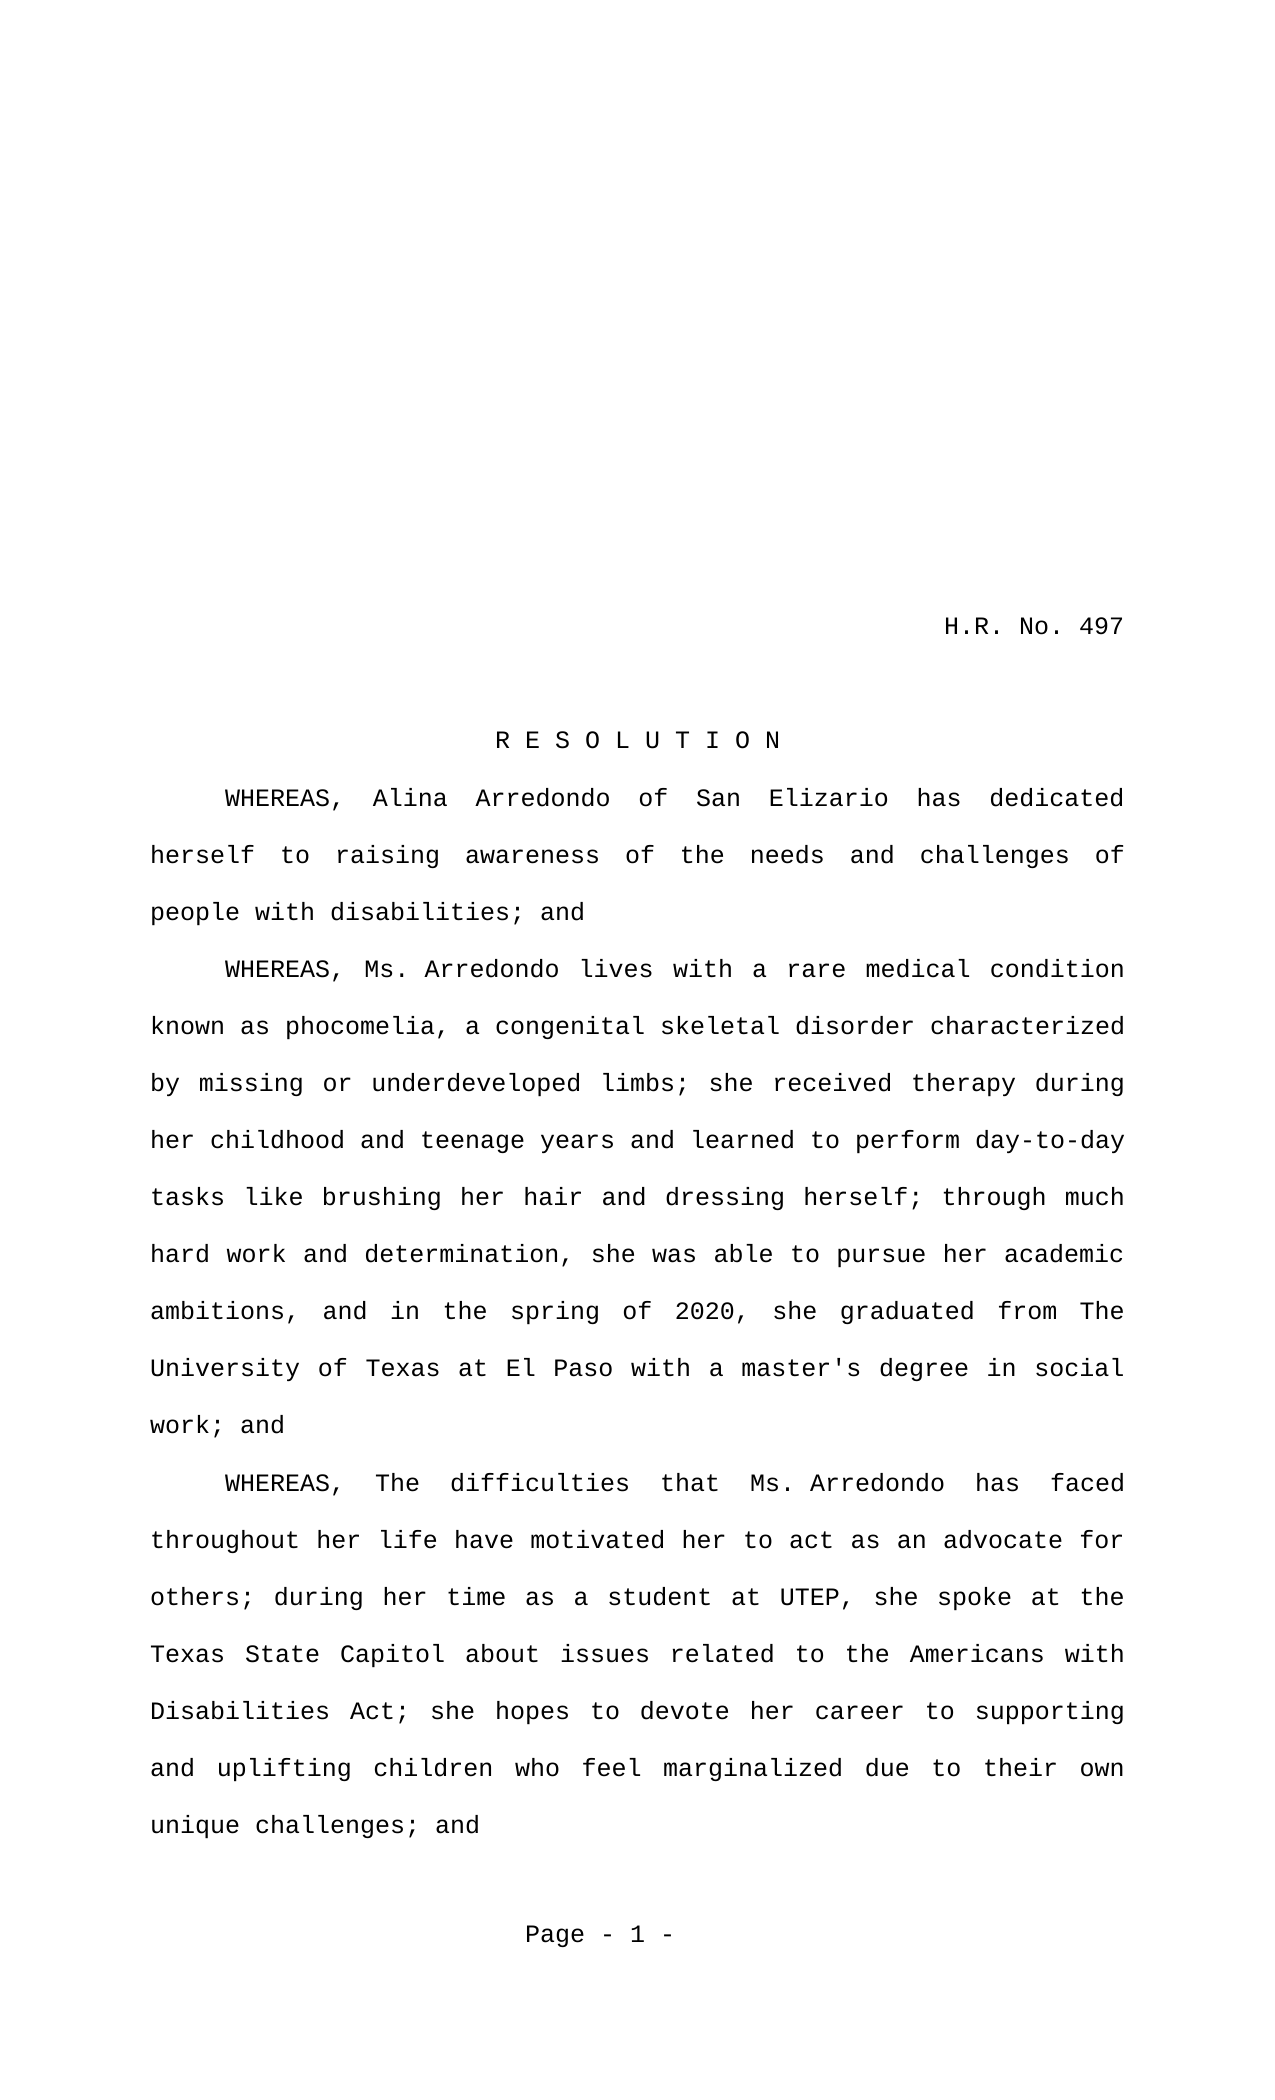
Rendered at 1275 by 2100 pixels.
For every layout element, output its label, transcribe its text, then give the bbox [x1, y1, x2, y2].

text WHEREAS, Alina Arredondo of San Elizario has dedicated herself to raising awareness of the needs and challenges of people with disabilities; and [150, 785, 1125, 928]
text WHEREAS, Ms. Arredondo lives with a rare medical condition known as phocomelia, a congenital skeletal disorder characterized by missing or underdeveloped limbs; she received therapy during her childhood and teenage years and learned to perform day-to-day tasks like brushing her hair and dressing herself; through much hard work and determination, she was able to pursue her academic ambitions, and in the spring of 2020, she graduated from The University of Texas at El Paso with a master's degree in social work; and [150, 956, 1125, 1441]
text WHEREAS, The difficulties that Ms. Arredondo has faced throughout her life have motivated her to act as an advocate for others; during her time as a student at UTEP, she spoke at the Texas State Capitol about issues related to the Americans with Disabilities Act; she hopes to devote her career to supporting and uplifting children who feel marginalized due to their own unique challenges; and [150, 1470, 1125, 1841]
text R E S O L U T I O N [150, 728, 1125, 756]
text H.R. No. 497 [150, 614, 1125, 642]
